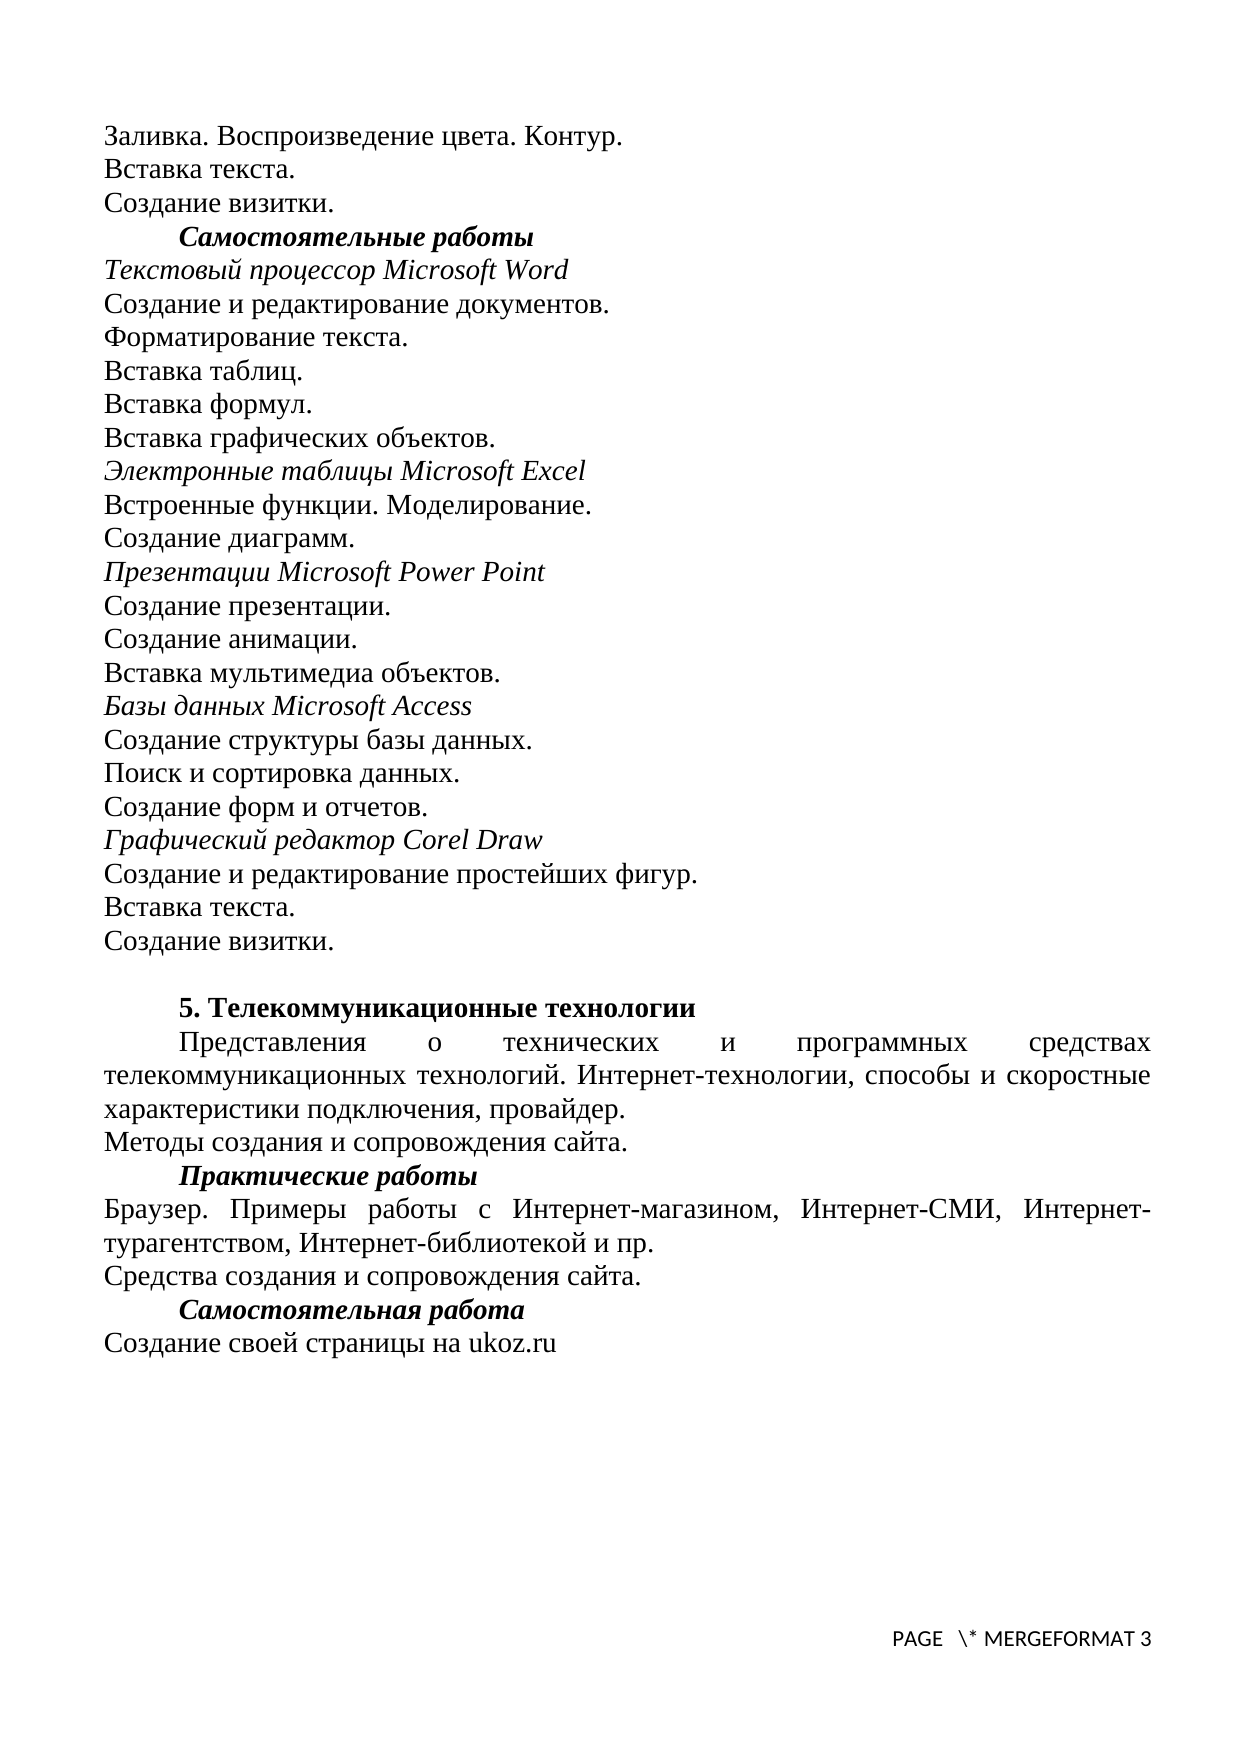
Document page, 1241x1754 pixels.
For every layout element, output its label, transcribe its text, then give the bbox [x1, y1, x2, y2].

table_header Текстовый процессор Microsoft Word [92, 252, 1122, 286]
table_cell Форматирование текста. [92, 319, 1122, 353]
table_cell Заливка. Воспроизведение цвета. Контур. [92, 118, 1122, 152]
text Создание своей страницы на ukoz.ru [103, 1326, 1152, 1359]
table_cell Вставка таблиц. [92, 353, 1122, 386]
table_cell Вставка графических объектов. Электронные таблицы Microsoft Excel Встроенные функции. Моделирование. Создание диаграмм. Презентации Microsoft Power Point Создание презентации. Создание анимации. Вставка мультимедиа объектов. Базы данных Microsoft Access Создание структуры базы данных. Поиск и сортировка данных. Создание форм и отчетов. Графический редактор Corel Draw Создание и редактирование простейших фигур. Вставка текста. Создание визитки. [92, 420, 1122, 990]
text Представления о технических и программных средствах телекоммуникационных технологий. Интернет-технологии, способы и скоростные характеристики подключения, провайдер. [103, 1024, 1152, 1124]
table_cell Вставка формул. [92, 386, 1122, 420]
text Самостоятельная работа [103, 1292, 1152, 1326]
text Методы создания и сопровождения сайта. [103, 1124, 1152, 1158]
text Практические работы [103, 1158, 1152, 1191]
text Самостоятельные работы [103, 219, 1152, 252]
text Браузер. Примеры работы с Интернет-магазином, Интернет-СМИ, Интернет-турагентством, Интернет-библиотекой и пр. [103, 1191, 1152, 1258]
text 5. Телекоммуникационные технологии [103, 990, 1152, 1024]
table_cell Вставка текста. [92, 152, 1122, 185]
table_cell Создание визитки. [92, 185, 1122, 219]
table_cell Создание и редактирование документов. [92, 286, 1122, 319]
text Средства создания и сопровождения сайта. [103, 1258, 1152, 1292]
